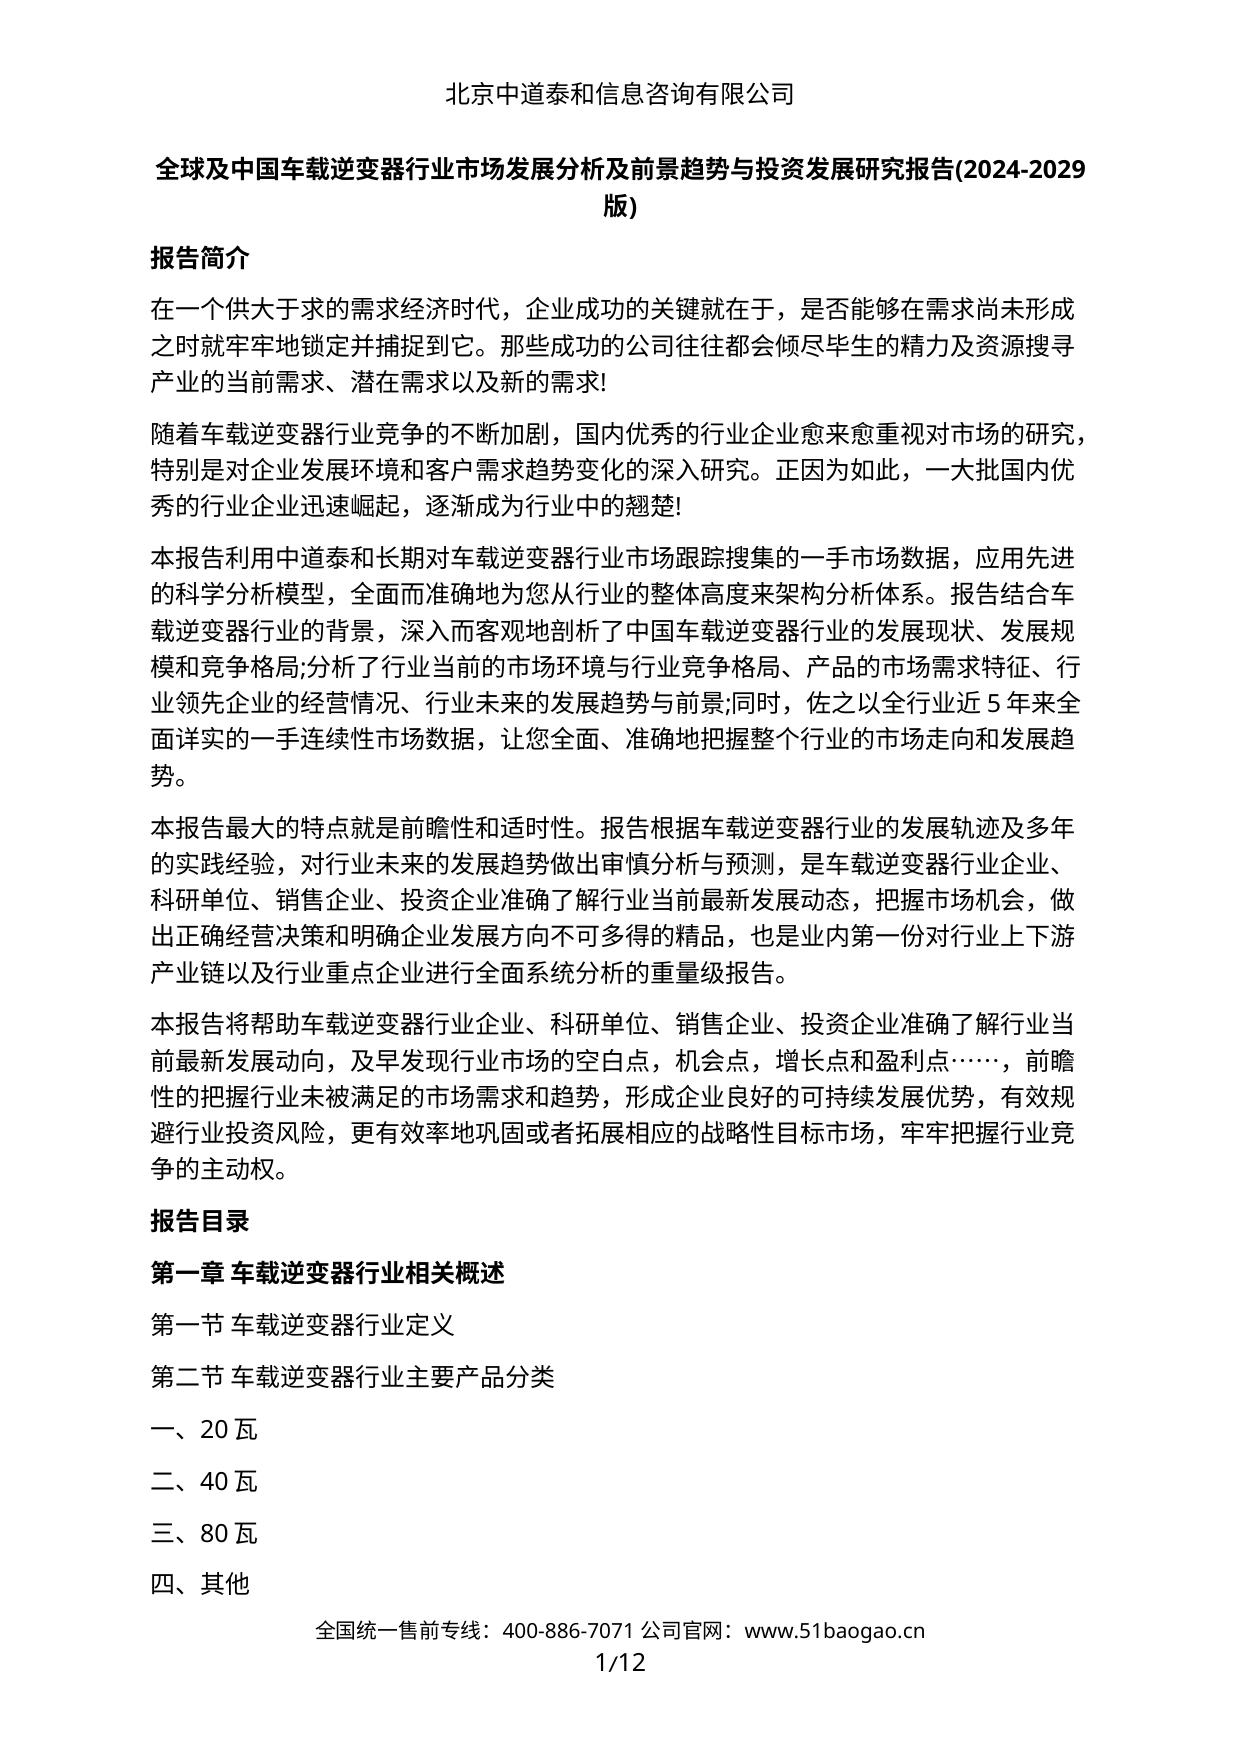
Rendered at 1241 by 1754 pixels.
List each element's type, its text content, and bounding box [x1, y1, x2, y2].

text 四、其他 [150, 1565, 1090, 1601]
text 一、20瓦 [150, 1409, 1090, 1446]
text 报告简介 [150, 238, 1090, 274]
text 本报告利用中道泰和长期对车载逆变器行业市场跟踪搜集的一手市场数据，应用先进的科学分析模型，全面而准确地为您从行业的整体高度来架构分析体系。报告结合车载逆变器行业的背景，深入而客观地剖析了中国车载逆变器行业的发展现状、发展规模和竞争格局;分析了行业当前的市场环境与行业竞争格局、产品的市场需求特征、行业领先企业的经营情况、行业未来的发展趋势与前景;同时，佐之以全行业近5年来全面详实的一手连续性市场数据，让您全面、准确地把握整个行业的市场走向和发展趋势。 [150, 539, 1090, 792]
text 随着车载逆变器行业竞争的不断加剧，国内优秀的行业企业愈来愈重视对市场的研究，特别是对企业发展环境和客户需求趋势变化的深入研究。正因为如此，一大批国内优秀的行业企业迅速崛起，逐渐成为行业中的翘楚! [150, 414, 1090, 523]
text 三、80瓦 [150, 1513, 1090, 1549]
text 在一个供大于求的需求经济时代，企业成功的关键就在于，是否能够在需求尚未形成之时就牢牢地锁定并捕捉到它。那些成功的公司往往都会倾尽毕生的精力及资源搜寻产业的当前需求、潜在需求以及新的需求! [150, 290, 1090, 399]
text 全球及中国车载逆变器行业市场发展分析及前景趋势与投资发展研究报告(2024-2029版) [150, 150, 1090, 222]
text 第一节 车载逆变器行业定义 [150, 1306, 1090, 1342]
text 第二节 车载逆变器行业主要产品分类 [150, 1357, 1090, 1394]
text 第一章 车载逆变器行业相关概述 [150, 1254, 1090, 1290]
text 本报告将帮助车载逆变器行业企业、科研单位、销售企业、投资企业准确了解行业当前最新发展动向，及早发现行业市场的空白点，机会点，增长点和盈利点……，前瞻性的把握行业未被满足的市场需求和趋势，形成企业良好的可持续发展优势，有效规避行业投资风险，更有效率地巩固或者拓展相应的战略性目标市场，牢牢把握行业竞争的主动权。 [150, 1005, 1090, 1186]
text 本报告最大的特点就是前瞻性和适时性。报告根据车载逆变器行业的发展轨迹及多年的实践经验，对行业未来的发展趋势做出审慎分析与预测，是车载逆变器行业企业、科研单位、销售企业、投资企业准确了解行业当前最新发展动态，把握市场机会，做出正确经营决策和明确企业发展方向不可多得的精品，也是业内第一份对行业上下游产业链以及行业重点企业进行全面系统分析的重量级报告。 [150, 808, 1090, 989]
text 报告目录 [150, 1202, 1090, 1238]
text 二、40瓦 [150, 1461, 1090, 1497]
